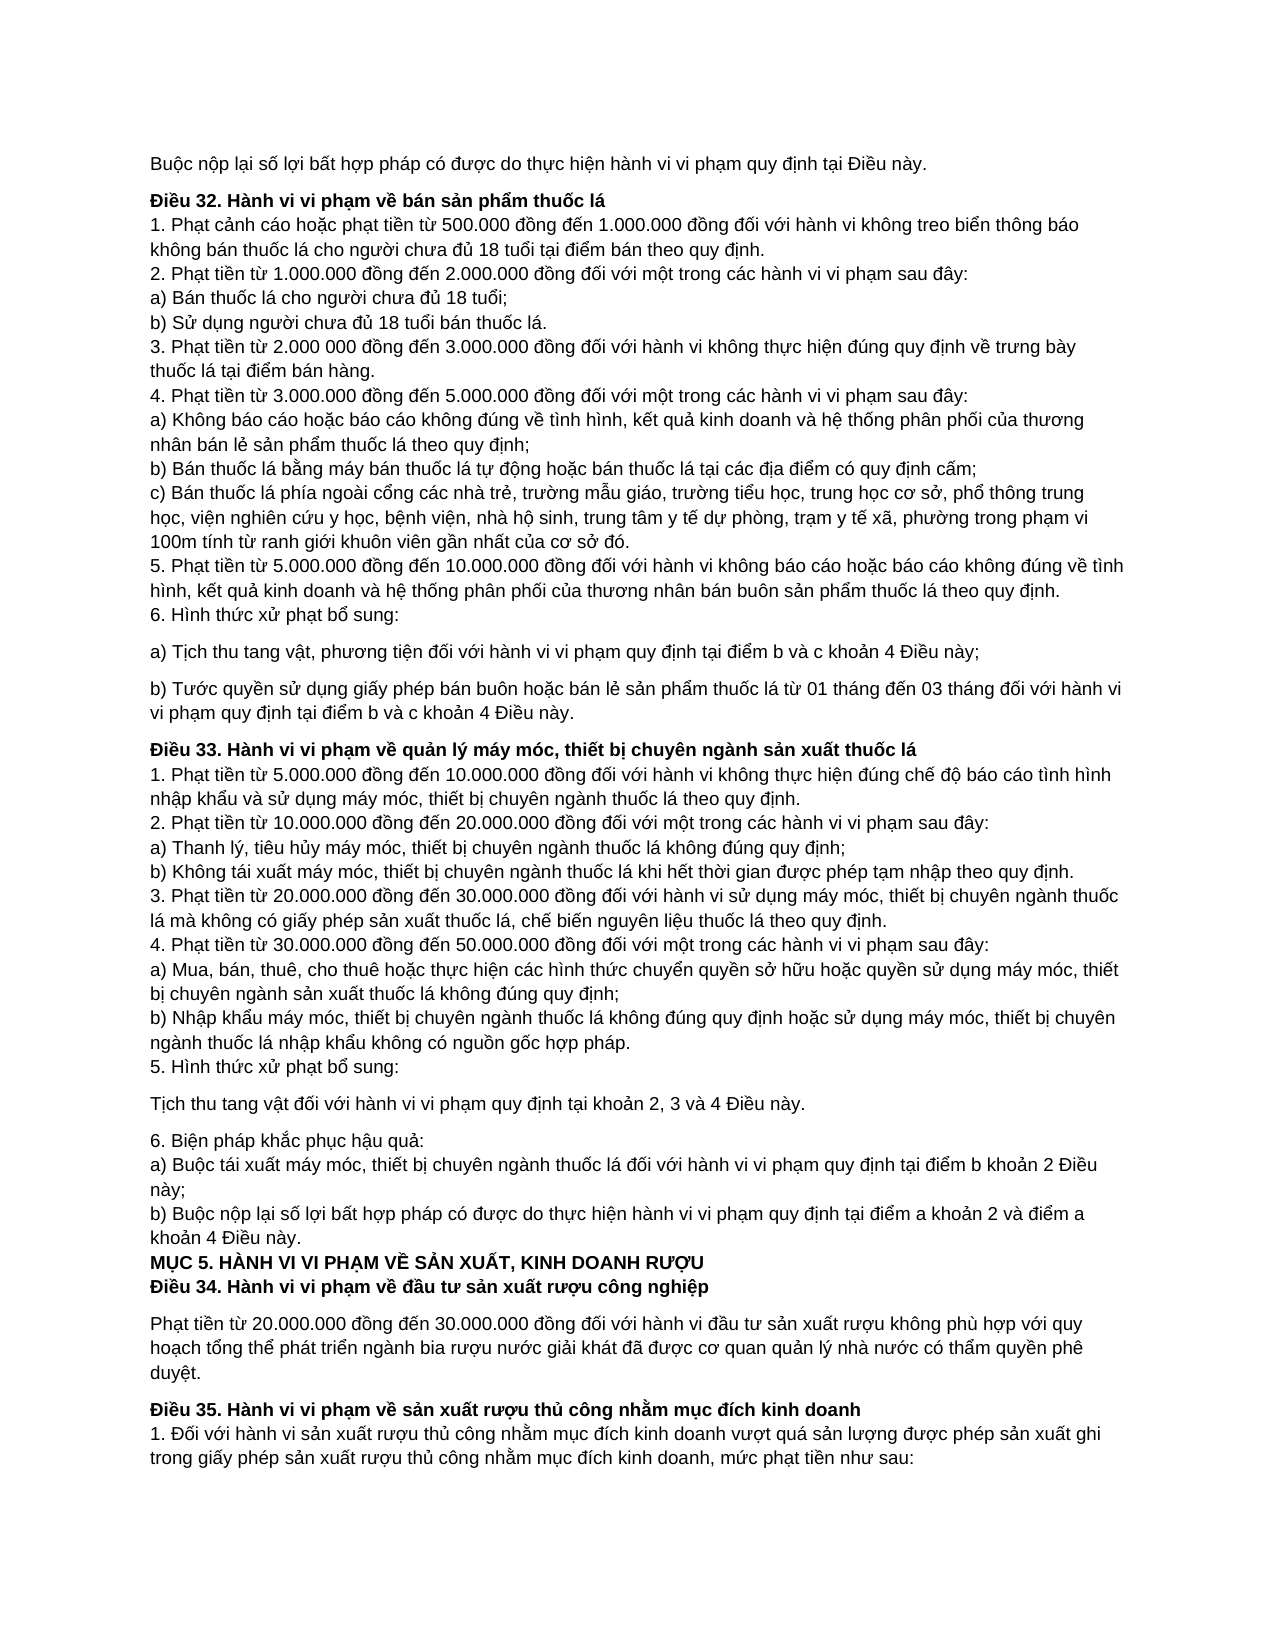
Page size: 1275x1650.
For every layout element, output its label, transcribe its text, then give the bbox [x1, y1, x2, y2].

text b) Buộc nộp lại số lợi bất hợp pháp có được do thực hiện hành vi vi phạm quy định tại điểm a khoản 2 và điểm a khoản 4 Điều này. [150, 1200, 1125, 1249]
text b) Nhập khẩu máy móc, thiết bị chuyên ngành thuốc lá không đúng quy định hoặc sử dụng máy móc, thiết bị chuyên ngành thuốc lá nhập khẩu không có nguồn gốc hợp pháp. [150, 1004, 1125, 1053]
text Điều 32. Hành vi vi phạm về bán sản phẩm thuốc lá [150, 187, 1125, 211]
text Điều 35. Hành vi vi phạm về sản xuất rượu thủ công nhằm mục đích kinh doanh [150, 1396, 1125, 1420]
text 1. Đối với hành vi sản xuất rượu thủ công nhằm mục đích kinh doanh vượt quá sản lượng được phép sản xuất ghi trong giấy phép sản xuất rượu thủ công nhằm mục đích kinh doanh, mức phạt tiền như sau: [150, 1420, 1125, 1469]
text c) Bán thuốc lá phía ngoài cổng các nhà trẻ, trường mẫu giáo, trường tiểu học, trung học cơ sở, phổ thông trung học, viện nghiên cứu y học, bệnh viện, nhà hộ sinh, trung tâm y tế dự phòng, trạm y tế xã, phường trong phạm vi 100m tính từ ranh giới khuôn viên gần nhất của cơ sở đó. [150, 479, 1125, 552]
text a) Tịch thu tang vật, phương tiện đối với hành vi vi phạm quy định tại điểm b và c khoản 4 Điều này; [150, 638, 1125, 662]
text a) Buộc tái xuất máy móc, thiết bị chuyên ngành thuốc lá đối với hành vi vi phạm quy định tại điểm b khoản 2 Điều này; [150, 1151, 1125, 1200]
text 6. Biện pháp khắc phục hậu quả: [150, 1127, 1125, 1151]
text 4. Phạt tiền từ 30.000.000 đồng đến 50.000.000 đồng đối với một trong các hành vi vi phạm sau đây: [150, 931, 1125, 956]
text 4. Phạt tiền từ 3.000.000 đồng đến 5.000.000 đồng đối với một trong các hành vi vi phạm sau đây: [150, 382, 1125, 406]
text a) Bán thuốc lá cho người chưa đủ 18 tuổi; [150, 284, 1125, 309]
text Buộc nộp lại số lợi bất hợp pháp có được do thực hiện hành vi vi phạm quy định tại Điều này. [150, 150, 1125, 174]
text Phạt tiền từ 20.000.000 đồng đến 30.000.000 đồng đối với hành vi đầu tư sản xuất rượu không phù hợp với quy hoạch tổng thể phát triển ngành bia rượu nước giải khát đã được cơ quan quản lý nhà nước có thẩm quyền phê duyệt. [150, 1310, 1125, 1383]
text a) Không báo cáo hoặc báo cáo không đúng về tình hình, kết quả kinh doanh và hệ thống phân phối của thương nhân bán lẻ sản phẩm thuốc lá theo quy định; [150, 406, 1125, 455]
text 3. Phạt tiền từ 20.000.000 đồng đến 30.000.000 đồng đối với hành vi sử dụng máy móc, thiết bị chuyên ngành thuốc lá mà không có giấy phép sản xuất thuốc lá, chế biến nguyên liệu thuốc lá theo quy định. [150, 882, 1125, 931]
text a) Mua, bán, thuê, cho thuê hoặc thực hiện các hình thức chuyển quyền sở hữu hoặc quyền sử dụng máy móc, thiết bị chuyên ngành sản xuất thuốc lá không đúng quy định; [150, 956, 1125, 1004]
text Tịch thu tang vật đối với hành vi vi phạm quy định tại khoản 2, 3 và 4 Điều này. [150, 1090, 1125, 1114]
text 5. Hình thức xử phạt bổ sung: [150, 1053, 1125, 1077]
text MỤC 5. HÀNH VI VI PHẠM VỀ SẢN XUẤT, KINH DOANH RƯỢU [150, 1249, 1125, 1273]
text 2. Phạt tiền từ 1.000.000 đồng đến 2.000.000 đồng đối với một trong các hành vi vi phạm sau đây: [150, 260, 1125, 284]
text 6. Hình thức xử phạt bổ sung: [150, 601, 1125, 626]
text 3. Phạt tiền từ 2.000 000 đồng đến 3.000.000 đồng đối với hành vi không thực hiện đúng quy định về trưng bày thuốc lá tại điểm bán hàng. [150, 333, 1125, 382]
text 1. Phạt cảnh cáo hoặc phạt tiền từ 500.000 đồng đến 1.000.000 đồng đối với hành vi không treo biển thông báo không bán thuốc lá cho người chưa đủ 18 tuổi tại điểm bán theo quy định. [150, 211, 1125, 260]
text b) Tước quyền sử dụng giấy phép bán buôn hoặc bán lẻ sản phẩm thuốc lá từ 01 tháng đến 03 tháng đối với hành vi vi phạm quy định tại điểm b và c khoản 4 Điều này. [150, 675, 1125, 724]
text b) Sử dụng người chưa đủ 18 tuổi bán thuốc lá. [150, 309, 1125, 333]
text a) Thanh lý, tiêu hủy máy móc, thiết bị chuyên ngành thuốc lá không đúng quy định; [150, 834, 1125, 858]
text 2. Phạt tiền từ 10.000.000 đồng đến 20.000.000 đồng đối với một trong các hành vi vi phạm sau đây: [150, 809, 1125, 834]
text 1. Phạt tiền từ 5.000.000 đồng đến 10.000.000 đồng đối với hành vi không thực hiện đúng chế độ báo cáo tình hình nhập khẩu và sử dụng máy móc, thiết bị chuyên ngành thuốc lá theo quy định. [150, 761, 1125, 809]
text 5. Phạt tiền từ 5.000.000 đồng đến 10.000.000 đồng đối với hành vi không báo cáo hoặc báo cáo không đúng về tình hình, kết quả kinh doanh và hệ thống phân phối của thương nhân bán buôn sản phẩm thuốc lá theo quy định. [150, 552, 1125, 601]
text b) Bán thuốc lá bằng máy bán thuốc lá tự động hoặc bán thuốc lá tại các địa điểm có quy định cấm; [150, 455, 1125, 479]
text Điều 33. Hành vi vi phạm về quản lý máy móc, thiết bị chuyên ngành sản xuất thuốc lá [150, 736, 1125, 761]
text b) Không tái xuất máy móc, thiết bị chuyên ngành thuốc lá khi hết thời gian được phép tạm nhập theo quy định. [150, 858, 1125, 882]
text Điều 34. Hành vi vi phạm về đầu tư sản xuất rượu công nghiệp [150, 1273, 1125, 1297]
